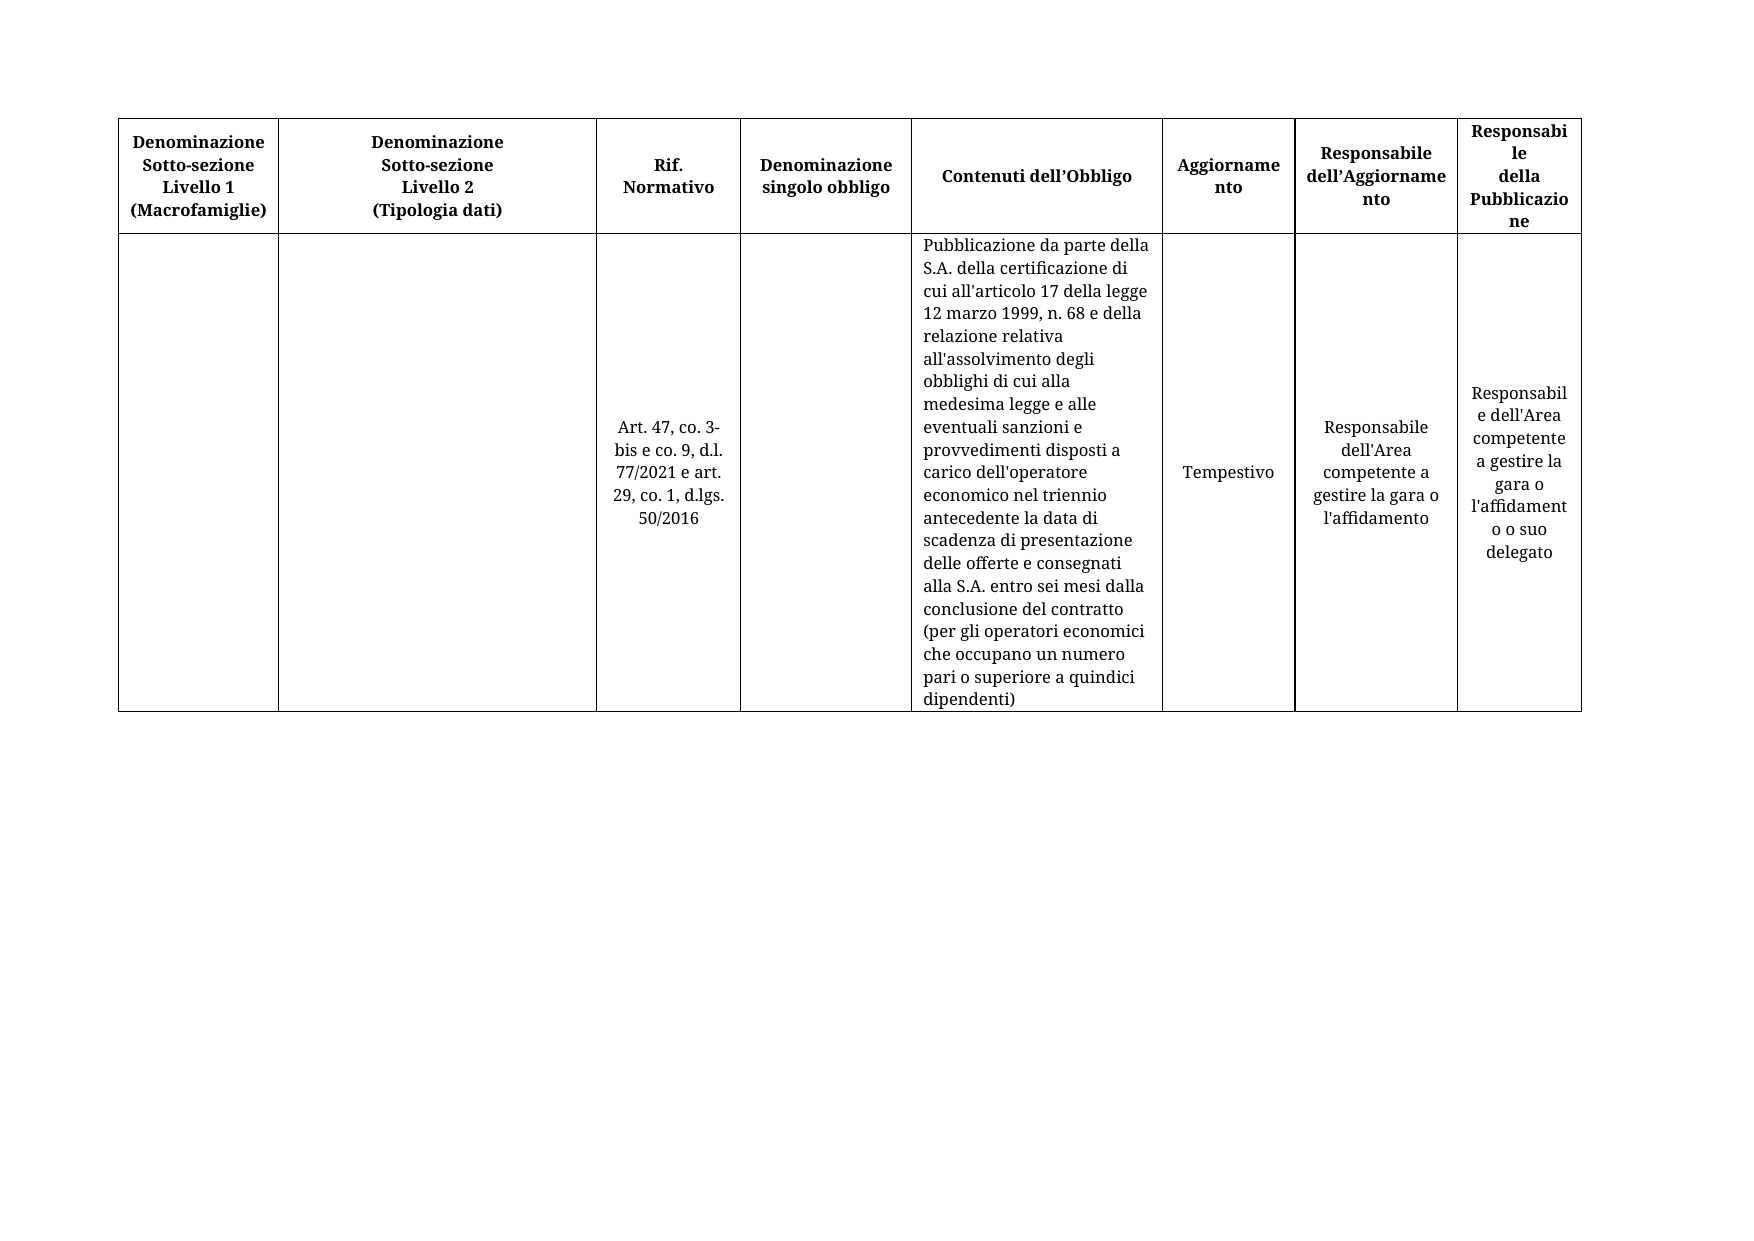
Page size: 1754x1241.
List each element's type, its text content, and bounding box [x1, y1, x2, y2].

table_cell [741, 234, 911, 711]
table_cell [279, 234, 596, 711]
table_cell Art. 47, co. 3-bis e co. 9, d.l. 77/2021 e art. 29, co. 1, d.lgs. 50/2016 [597, 234, 740, 711]
table_cell Responsabile dell'Area competente a gestire la gara o l'affidamento [1296, 234, 1457, 711]
table_cell [119, 234, 278, 711]
table_header Denominazione Sotto-sezione Livello 1 (Macrofamiglie) [119, 119, 278, 233]
table_cell Responsabile dell'Area competente a gestire la gara o l'affidamento o suo delegato [1458, 234, 1581, 711]
table_header Responsabile della Pubblicazione [1458, 119, 1581, 233]
table_header Denominazione singolo obbligo [741, 119, 911, 233]
table_cell Pubblicazione da parte della S.A. della certificazione di cui all'articolo 17 della legge 12 marzo 1999, n. 68 e della relazione relativa all'assolvimento degli obblighi di cui alla medesima legge e alle eventuali sanzioni e provvedimenti disposti a carico dell'operatore economico nel triennio antecedente la data di scadenza di presentazione delle offerte e consegnati alla S.A. entro sei mesi dalla conclusione del contratto (per gli operatori economici che occupano un numero pari o superiore a quindici dipendenti) [912, 234, 1162, 711]
table_header Contenuti dell’Obbligo [912, 119, 1162, 233]
table_cell Tempestivo [1163, 234, 1294, 711]
table_header Responsabile dell’Aggiornamento [1296, 119, 1457, 233]
table_header Denominazione Sotto-sezione Livello 2 (Tipologia dati) [279, 119, 596, 233]
table_header Aggiornamento [1163, 119, 1294, 233]
table_header Rif. Normativo [597, 119, 740, 233]
